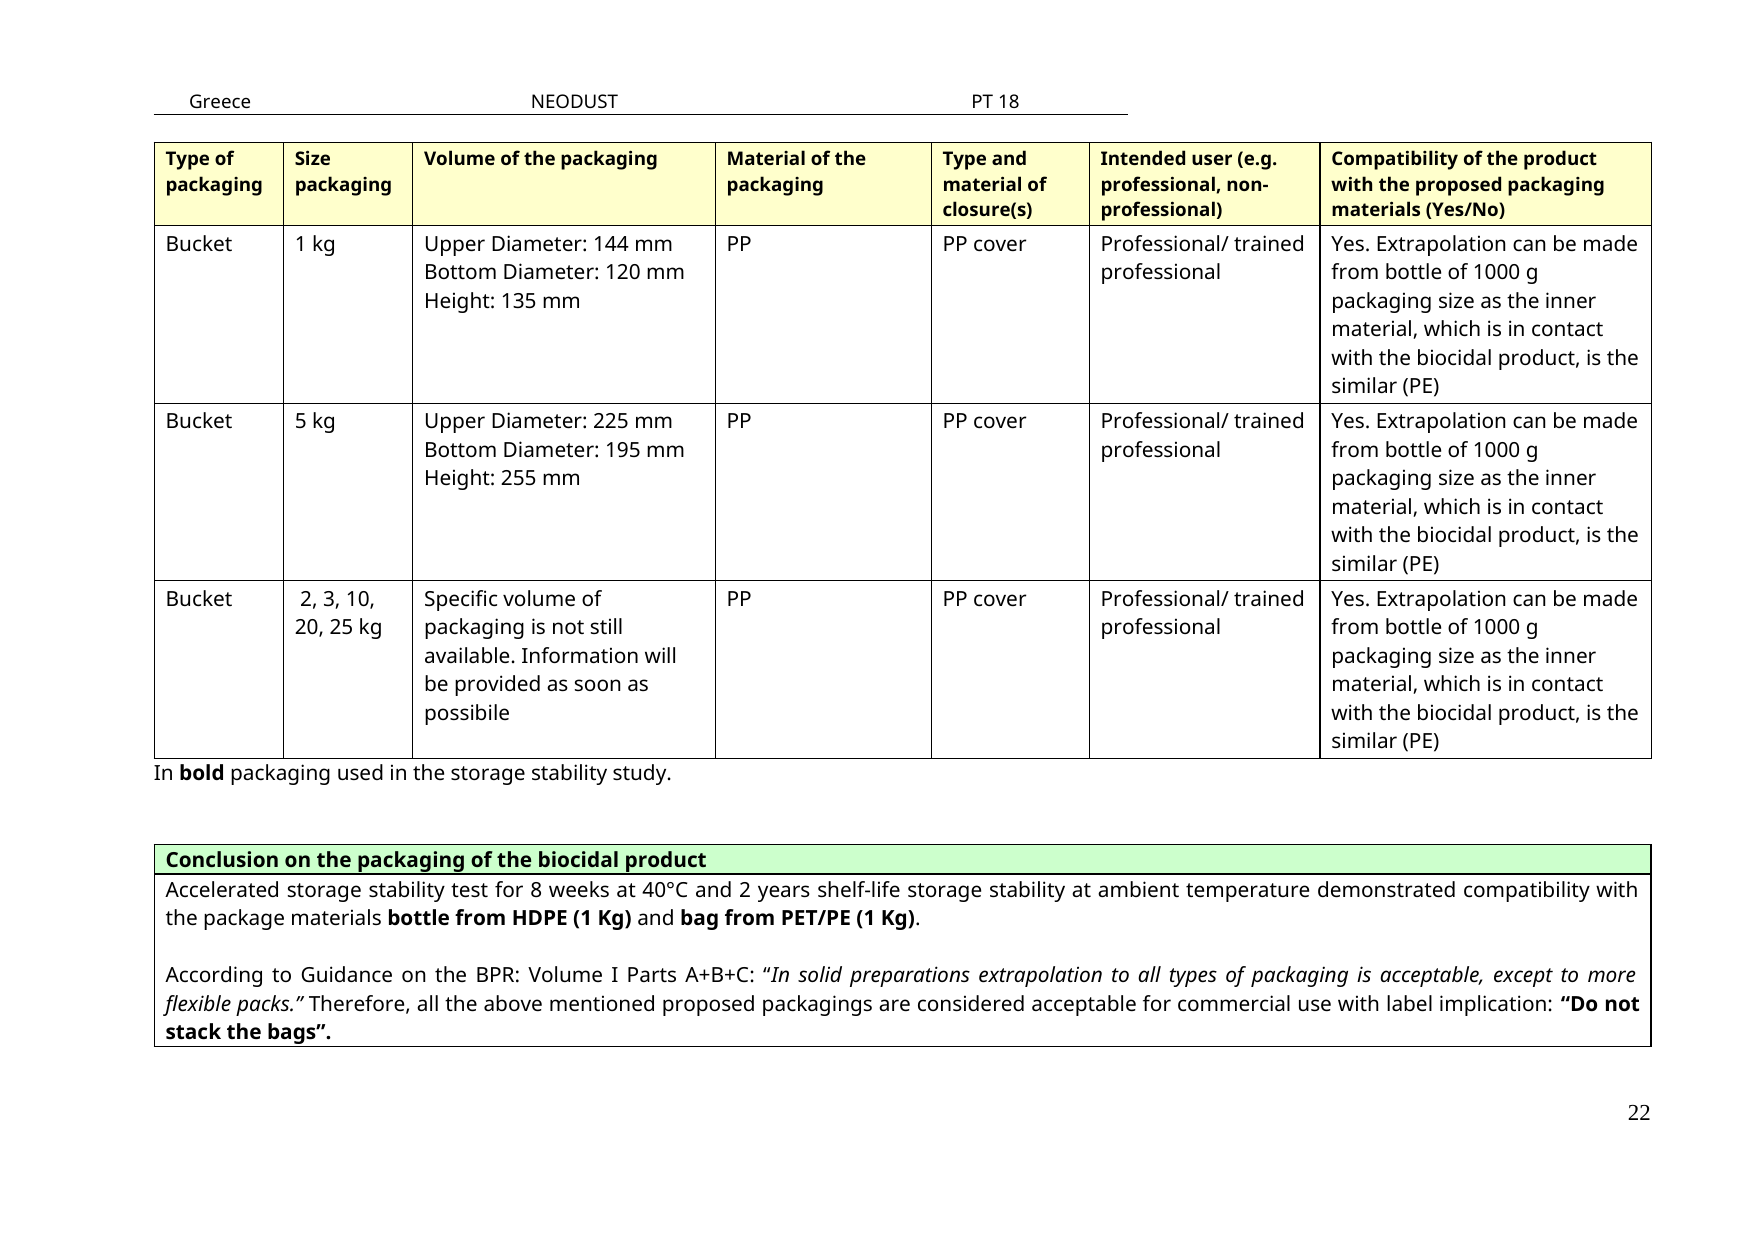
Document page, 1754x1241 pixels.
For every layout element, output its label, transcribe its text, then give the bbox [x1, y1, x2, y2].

table_cell PP cover [932, 581, 1089, 757]
table_cell Yes. Extrapolation can be made from bottle of 1000 g packaging size as the inner material, which is in contact with the biocidal product, is the similar (PE) [1321, 226, 1651, 402]
table_header Size packaging [284, 143, 412, 225]
table_cell Yes. Extrapolation can be made from bottle of 1000 g packaging size as the inner material, which is in contact with the biocidal product, is the similar (PE) [1321, 404, 1651, 580]
table_cell 5 kg [284, 404, 412, 580]
table_cell Upper Diameter: 144 mm Bottom Diameter: 120 mm Height: 135 mm [413, 226, 715, 402]
table_header Conclusion on the packaging of the biocidal product [155, 845, 1650, 873]
table_cell Specific volume of packaging is not still available. Information will be provided as soon as possibile [413, 581, 715, 757]
table_cell PP cover [932, 226, 1089, 402]
table_header Material of the packaging [716, 143, 931, 225]
table_header Type of packaging [155, 143, 283, 225]
table_cell PP [716, 581, 931, 757]
table_cell 1 kg [284, 226, 412, 402]
table_cell Bucket [155, 404, 283, 580]
table_cell PP [716, 404, 931, 580]
table_cell Professional/ trained professional [1090, 581, 1319, 757]
table_cell Bucket [155, 226, 283, 402]
table_cell Upper Diameter: 225 mm Bottom Diameter: 195 mm Height: 255 mm [413, 404, 715, 580]
table_cell PP cover [932, 404, 1089, 580]
table_cell Accelerated storage stability test for 8 weeks at 40°C and 2 years shelf-life storage stability at ambient temperature demonstrated compatibility with the package materials bottle from HDPE (1 Kg) and bag from PET/PE (1 Kg). According to Guidance on the BPR: Volume I Parts A+B+C: “In solid preparations extrapolation to all types of packaging is acceptable, except to more flexible packs.” Therefore, all the above mentioned proposed packagings are considered acceptable for commercial use with label implication: “Do not stack the bags”. [155, 875, 1650, 1046]
table_cell Professional/ trained professional [1090, 226, 1319, 402]
table_header Intended user (e.g. professional, non-professional) [1090, 143, 1319, 225]
table_header Compatibility of the product with the proposed packaging materials (Yes/No) [1321, 143, 1651, 225]
table_header Volume of the packaging [413, 143, 715, 225]
table_cell Bucket [155, 581, 283, 757]
table_cell Yes. Extrapolation can be made from bottle of 1000 g packaging size as the inner material, which is in contact with the biocidal product, is the similar (PE) [1321, 581, 1651, 757]
text In bold packaging used in the storage stability study. [153, 759, 1651, 787]
table_cell PP [716, 226, 931, 402]
table_cell Professional/ trained professional [1090, 404, 1319, 580]
table_cell 2, 3, 10, 20, 25 kg [284, 581, 412, 757]
table_header Type and material of closure(s) [932, 143, 1089, 225]
